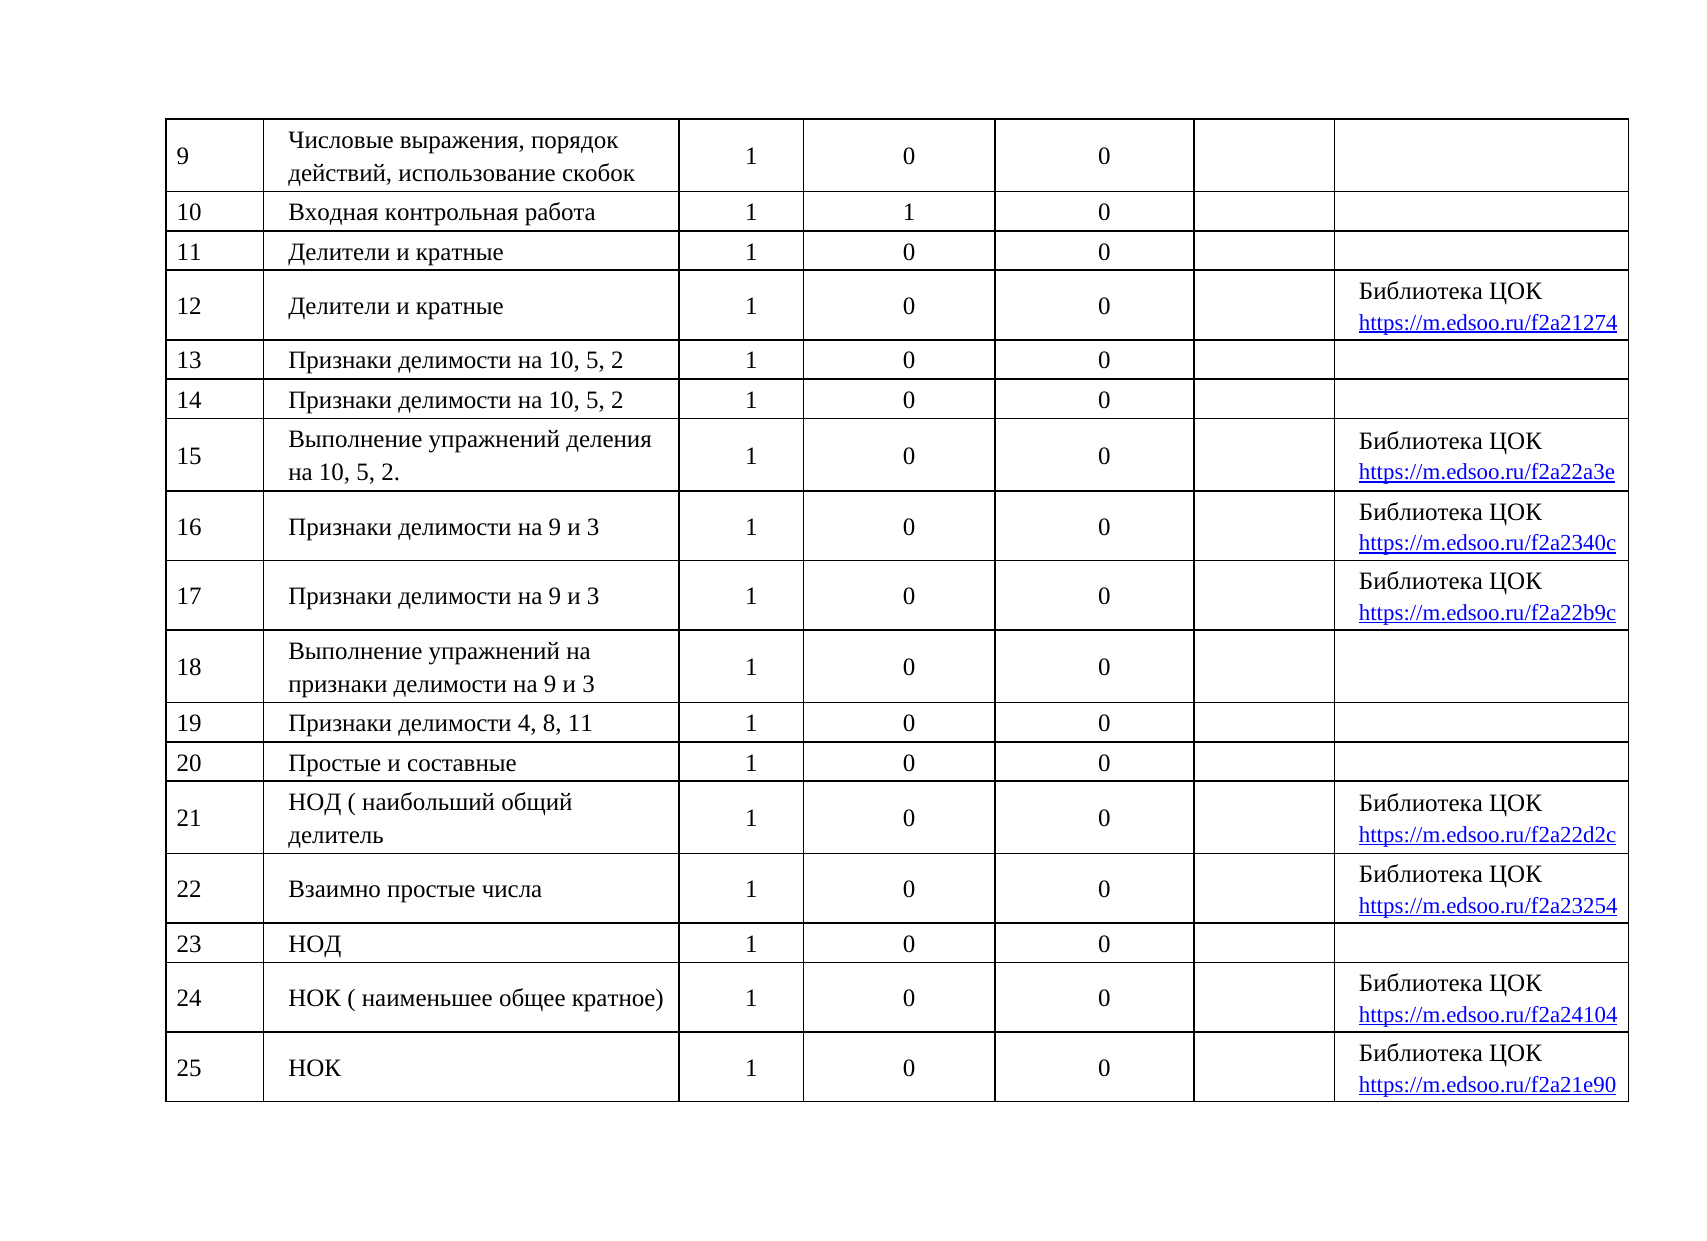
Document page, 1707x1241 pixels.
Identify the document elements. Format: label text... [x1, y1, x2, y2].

table_cell 0 [996, 120, 1193, 191]
table_cell 1 [680, 492, 803, 559]
table_cell Признаки делимости на 10, 5, 2 [264, 380, 678, 418]
table_cell 25 [167, 1033, 263, 1101]
table_cell [1195, 743, 1334, 780]
table_cell 0 [804, 703, 994, 741]
table_cell 1 [680, 743, 803, 780]
table_cell 18 [167, 631, 263, 702]
table_cell Признаки делимости на 9 и 3 [264, 561, 678, 629]
table_cell [1195, 924, 1334, 962]
table_cell [1195, 232, 1334, 269]
table_cell 11 [167, 232, 263, 269]
table_cell [1195, 271, 1334, 339]
table_cell [1195, 631, 1334, 702]
table_cell НОД ( наибольший общий делитель [264, 782, 678, 853]
table_cell 0 [996, 743, 1193, 780]
table_cell Простые и составные [264, 743, 678, 780]
table_cell 0 [804, 561, 994, 629]
table_cell [1335, 924, 1628, 962]
table_cell 0 [804, 341, 994, 378]
table_cell [1195, 492, 1334, 559]
table_cell 0 [996, 380, 1193, 418]
table_cell 0 [996, 924, 1193, 962]
table_cell 19 [167, 703, 263, 741]
table_cell [1195, 703, 1334, 741]
table_cell [1335, 631, 1628, 702]
table_cell 1 [680, 380, 803, 418]
table_cell 21 [167, 782, 263, 853]
table_cell 0 [996, 232, 1193, 269]
table_cell 0 [996, 631, 1193, 702]
table_cell 0 [804, 419, 994, 490]
table_cell 24 [167, 963, 263, 1031]
table_cell 15 [167, 419, 263, 490]
table_cell 0 [996, 782, 1193, 853]
table_cell 1 [680, 232, 803, 269]
table_cell Делители и кратные [264, 271, 678, 339]
table_cell НОК ( наименьшее общее кратное) [264, 963, 678, 1031]
table_cell 0 [996, 963, 1193, 1031]
table_cell 0 [804, 854, 994, 922]
table_cell 0 [804, 492, 994, 559]
table_cell Библиотека ЦОК https://m.edsoo.ru/f2a22d2c [1335, 782, 1628, 853]
table_cell 23 [167, 924, 263, 962]
table_cell НОК [264, 1033, 678, 1101]
table_cell 14 [167, 380, 263, 418]
table_cell НОД [264, 924, 678, 962]
table_cell 0 [996, 271, 1193, 339]
table_cell 0 [804, 924, 994, 962]
table_cell 1 [680, 120, 803, 191]
table_cell 0 [804, 743, 994, 780]
table_cell 9 [167, 120, 263, 191]
table_cell [1335, 380, 1628, 418]
table_cell 0 [804, 380, 994, 418]
table_cell [1195, 854, 1334, 922]
table_cell 0 [996, 561, 1193, 629]
table_cell 0 [804, 232, 994, 269]
table_cell 0 [996, 341, 1193, 378]
table_cell 1 [680, 419, 803, 490]
table_cell 0 [804, 120, 994, 191]
table_cell 0 [996, 419, 1193, 490]
table_cell 0 [996, 492, 1193, 559]
table_cell 1 [680, 631, 803, 702]
table_cell 1 [680, 1033, 803, 1101]
table_cell [1195, 561, 1334, 629]
table_cell 22 [167, 854, 263, 922]
table_cell Входная контрольная работа [264, 192, 678, 230]
table_cell Библиотека ЦОК https://m.edsoo.ru/f2a2340c [1335, 492, 1628, 559]
table_cell [1195, 120, 1334, 191]
table_cell 13 [167, 341, 263, 378]
table_cell 17 [167, 561, 263, 629]
table_cell 1 [680, 341, 803, 378]
table_cell [1335, 232, 1628, 269]
table_cell Выполнение упражнений деления на 10, 5, 2. [264, 419, 678, 490]
table_cell [1195, 1033, 1334, 1101]
table_cell 0 [804, 271, 994, 339]
table_cell 20 [167, 743, 263, 780]
table_cell [1195, 419, 1334, 490]
table_cell 0 [804, 963, 994, 1031]
table_cell Библиотека ЦОК https://m.edsoo.ru/f2a21274 [1335, 271, 1628, 339]
table_cell 0 [996, 854, 1193, 922]
table_cell 1 [680, 271, 803, 339]
table_cell 1 [804, 192, 994, 230]
table_cell [1335, 743, 1628, 780]
table_cell 0 [996, 703, 1193, 741]
table_cell Признаки делимости на 9 и 3 [264, 492, 678, 559]
table_cell Взаимно простые числа [264, 854, 678, 922]
table_cell [1195, 963, 1334, 1031]
table_cell 1 [680, 854, 803, 922]
table_cell 16 [167, 492, 263, 559]
table_cell 0 [804, 631, 994, 702]
table_cell [1195, 782, 1334, 853]
table_cell Библиотека ЦОК https://m.edsoo.ru/f2a22b9c [1335, 561, 1628, 629]
table_cell Выполнение упражнений на признаки делимости на 9 и 3 [264, 631, 678, 702]
table_cell [1195, 341, 1334, 378]
table_cell Признаки делимости на 10, 5, 2 [264, 341, 678, 378]
table_cell 0 [996, 192, 1193, 230]
table_cell Библиотека ЦОК https://m.edsoo.ru/f2a21e90 [1335, 1033, 1628, 1101]
table_cell 1 [680, 782, 803, 853]
table_cell Признаки делимости 4, 8, 11 [264, 703, 678, 741]
table_cell [1195, 192, 1334, 230]
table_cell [264, 120, 678, 191]
table_cell 0 [804, 1033, 994, 1101]
table_cell Библиотека ЦОК https://m.edsoo.ru/f2a23254 [1335, 854, 1628, 922]
table_cell 1 [680, 703, 803, 741]
table_cell [1335, 703, 1628, 741]
table_cell 0 [996, 1033, 1193, 1101]
table_cell [1335, 341, 1628, 378]
table_cell 10 [167, 192, 263, 230]
table_cell 1 [680, 924, 803, 962]
table_cell [1195, 380, 1334, 418]
table_cell 1 [680, 192, 803, 230]
table_cell Делители и кратные [264, 232, 678, 269]
table_cell 1 [680, 561, 803, 629]
table_cell Библиотека ЦОК https://m.edsoo.ru/f2a24104 [1335, 963, 1628, 1031]
table_cell [1335, 192, 1628, 230]
table_cell 12 [167, 271, 263, 339]
table_cell 0 [804, 782, 994, 853]
table_cell 1 [680, 963, 803, 1031]
table_cell Библиотека ЦОК https://m.edsoo.ru/f2a22a3e [1335, 419, 1628, 490]
table_cell [1335, 120, 1628, 191]
